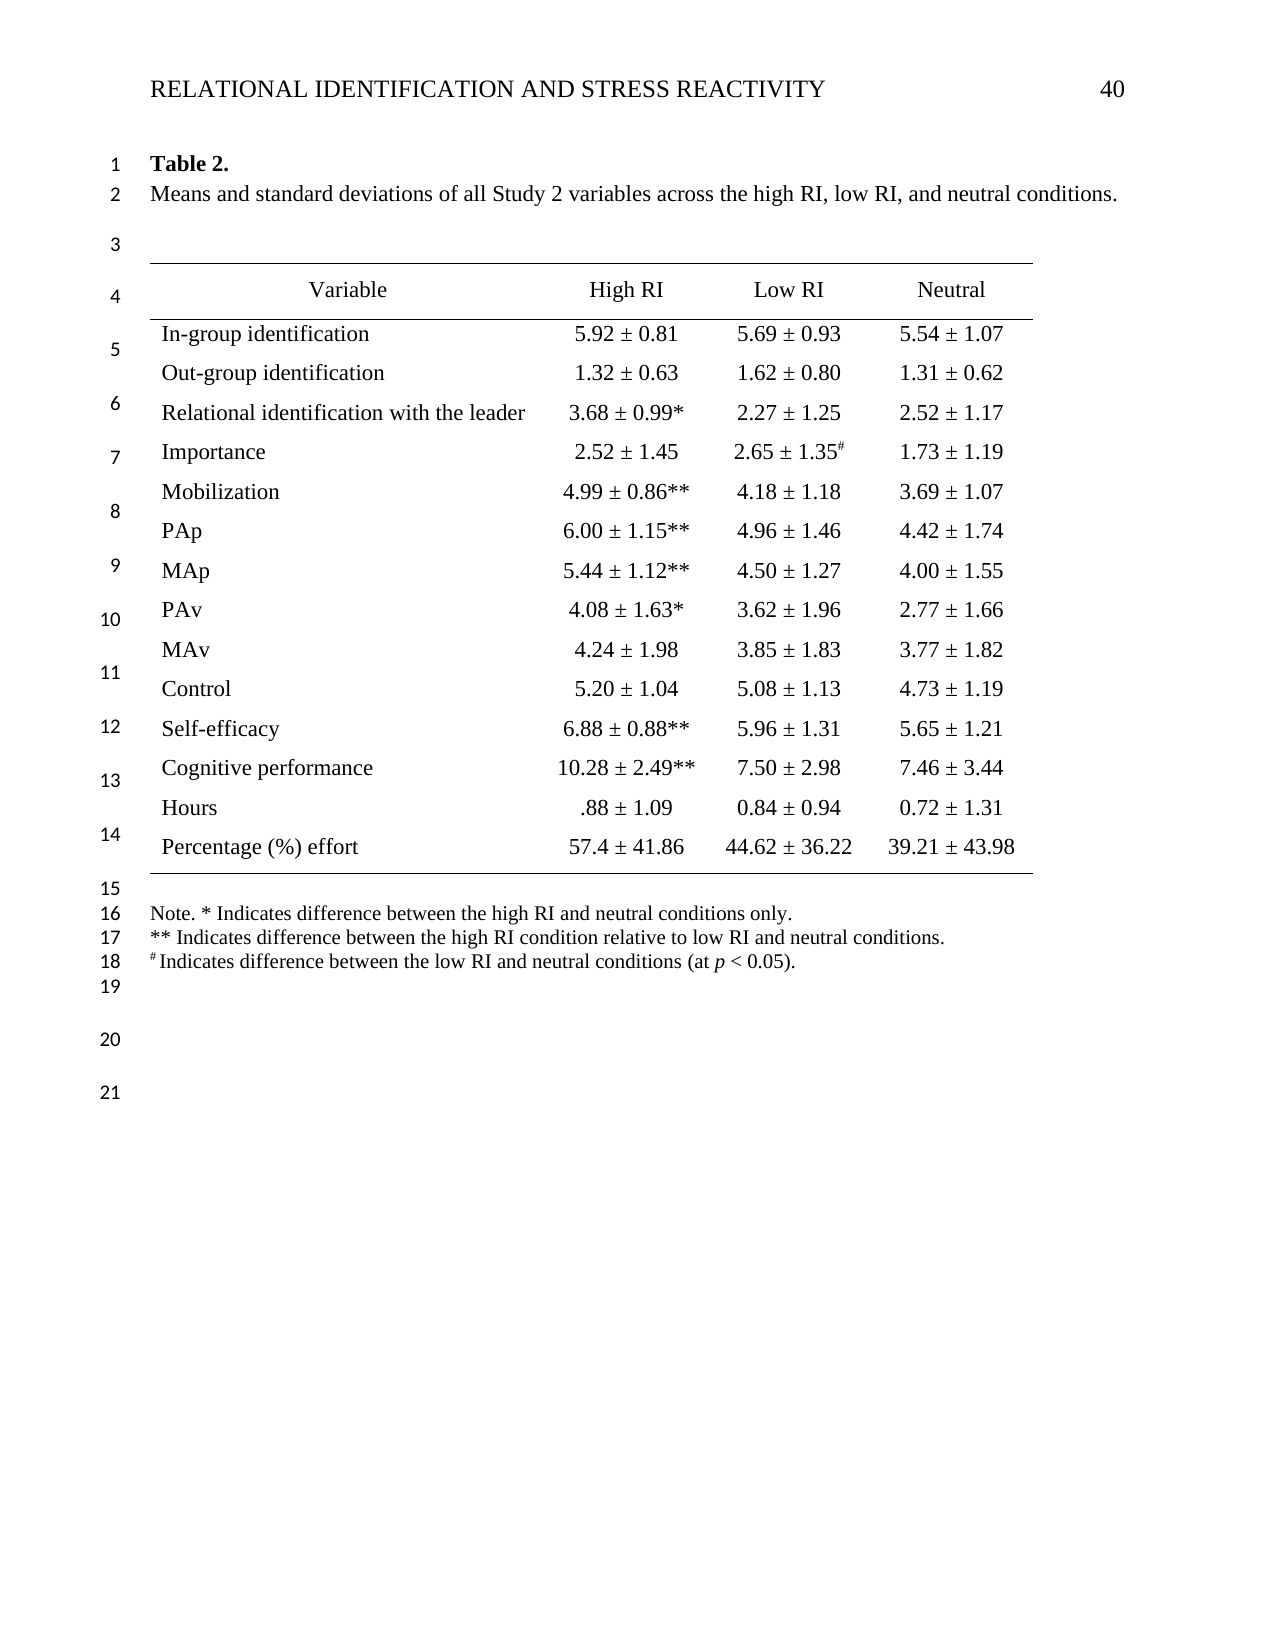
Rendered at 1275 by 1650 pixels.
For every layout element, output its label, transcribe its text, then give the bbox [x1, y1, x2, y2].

table_cell .88 ± 1.09 [545, 794, 708, 833]
table_cell Importance [150, 438, 545, 478]
table_cell Out-group identification [150, 359, 545, 399]
text ** Indicates difference between the high RI condition relative to low RI and neutral conditions. [150, 925, 1125, 949]
table_cell 5.69 ± 0.93 [708, 320, 870, 359]
table_cell 4.99 ± 0.86** [545, 478, 708, 517]
table_cell 4.73 ± 1.19 [870, 675, 1033, 715]
table_cell Hours [150, 794, 545, 833]
table_cell 0.72 ± 1.31 [870, 794, 1033, 833]
text Note. * Indicates difference between the high RI and neutral conditions only. [150, 901, 1125, 925]
table_cell 7.50 ± 2.98 [708, 754, 870, 794]
table_cell 5.08 ± 1.13 [708, 675, 870, 715]
table_cell MAp [150, 557, 545, 596]
table_cell 5.44 ± 1.12** [545, 557, 708, 596]
table_cell 2.52 ± 1.45 [545, 438, 708, 478]
table_cell 5.54 ± 1.07 [870, 320, 1033, 359]
text Means and standard deviations of all Study 2 variables across the high RI, low RI, and neutral conditions. [150, 180, 1125, 207]
table_cell 6.00 ± 1.15** [545, 517, 708, 557]
table_cell 5.92 ± 0.81 [545, 320, 708, 359]
table_cell 4.00 ± 1.55 [870, 557, 1033, 596]
table_cell Control [150, 675, 545, 715]
table_cell 57.4 ± 41.86 [545, 833, 708, 873]
table_cell 5.65 ± 1.21 [870, 715, 1033, 754]
table_cell Relational identification with the leader [150, 399, 545, 438]
table_cell Mobilization [150, 478, 545, 517]
table_cell 2.77 ± 1.66 [870, 596, 1033, 636]
table_cell 4.18 ± 1.18 [708, 478, 870, 517]
table_cell 1.31 ± 0.62 [870, 359, 1033, 399]
table_cell 4.42 ± 1.74 [870, 517, 1033, 557]
table_cell 3.77 ± 1.82 [870, 636, 1033, 675]
table_header Neutral [870, 264, 1033, 319]
table_cell PAv [150, 596, 545, 636]
table_cell 4.24 ± 1.98 [545, 636, 708, 675]
table_cell 3.69 ± 1.07 [870, 478, 1033, 517]
table_cell 1.73 ± 1.19 [870, 438, 1033, 478]
table_cell 4.08 ± 1.63* [545, 596, 708, 636]
table_cell 10.28 ± 2.49** [545, 754, 708, 794]
table_cell 2.65 ± 1.35# [708, 438, 870, 478]
table_cell Cognitive performance [150, 754, 545, 794]
table_cell 1.62 ± 0.80 [708, 359, 870, 399]
table_cell 0.84 ± 0.94 [708, 794, 870, 833]
table_cell 44.62 ± 36.22 [708, 833, 870, 873]
table_cell 2.27 ± 1.25 [708, 399, 870, 438]
table_header High RI [545, 264, 708, 319]
table_header Low RI [708, 264, 870, 319]
text Table 2. [150, 150, 1125, 176]
table_cell 4.96 ± 1.46 [708, 517, 870, 557]
table_header Variable [150, 264, 545, 319]
table_cell 3.68 ± 0.99* [545, 399, 708, 438]
table_cell 4.50 ± 1.27 [708, 557, 870, 596]
table_cell 7.46 ± 3.44 [870, 754, 1033, 794]
table_cell 3.62 ± 1.96 [708, 596, 870, 636]
table_cell 1.32 ± 0.63 [545, 359, 708, 399]
table_cell 5.96 ± 1.31 [708, 715, 870, 754]
table_cell 6.88 ± 0.88** [545, 715, 708, 754]
table_cell 39.21 ± 43.98 [870, 833, 1033, 873]
table_cell 2.52 ± 1.17 [870, 399, 1033, 438]
table_cell 5.20 ± 1.04 [545, 675, 708, 715]
table_cell In-group identification [150, 320, 545, 359]
table_cell MAv [150, 636, 545, 675]
table_cell PAp [150, 517, 545, 557]
text # Indicates difference between the low RI and neutral conditions (at p < 0.05). [150, 949, 1125, 973]
table_cell Percentage (%) effort [150, 833, 545, 873]
table_cell Self-efficacy [150, 715, 545, 754]
table_cell 3.85 ± 1.83 [708, 636, 870, 675]
